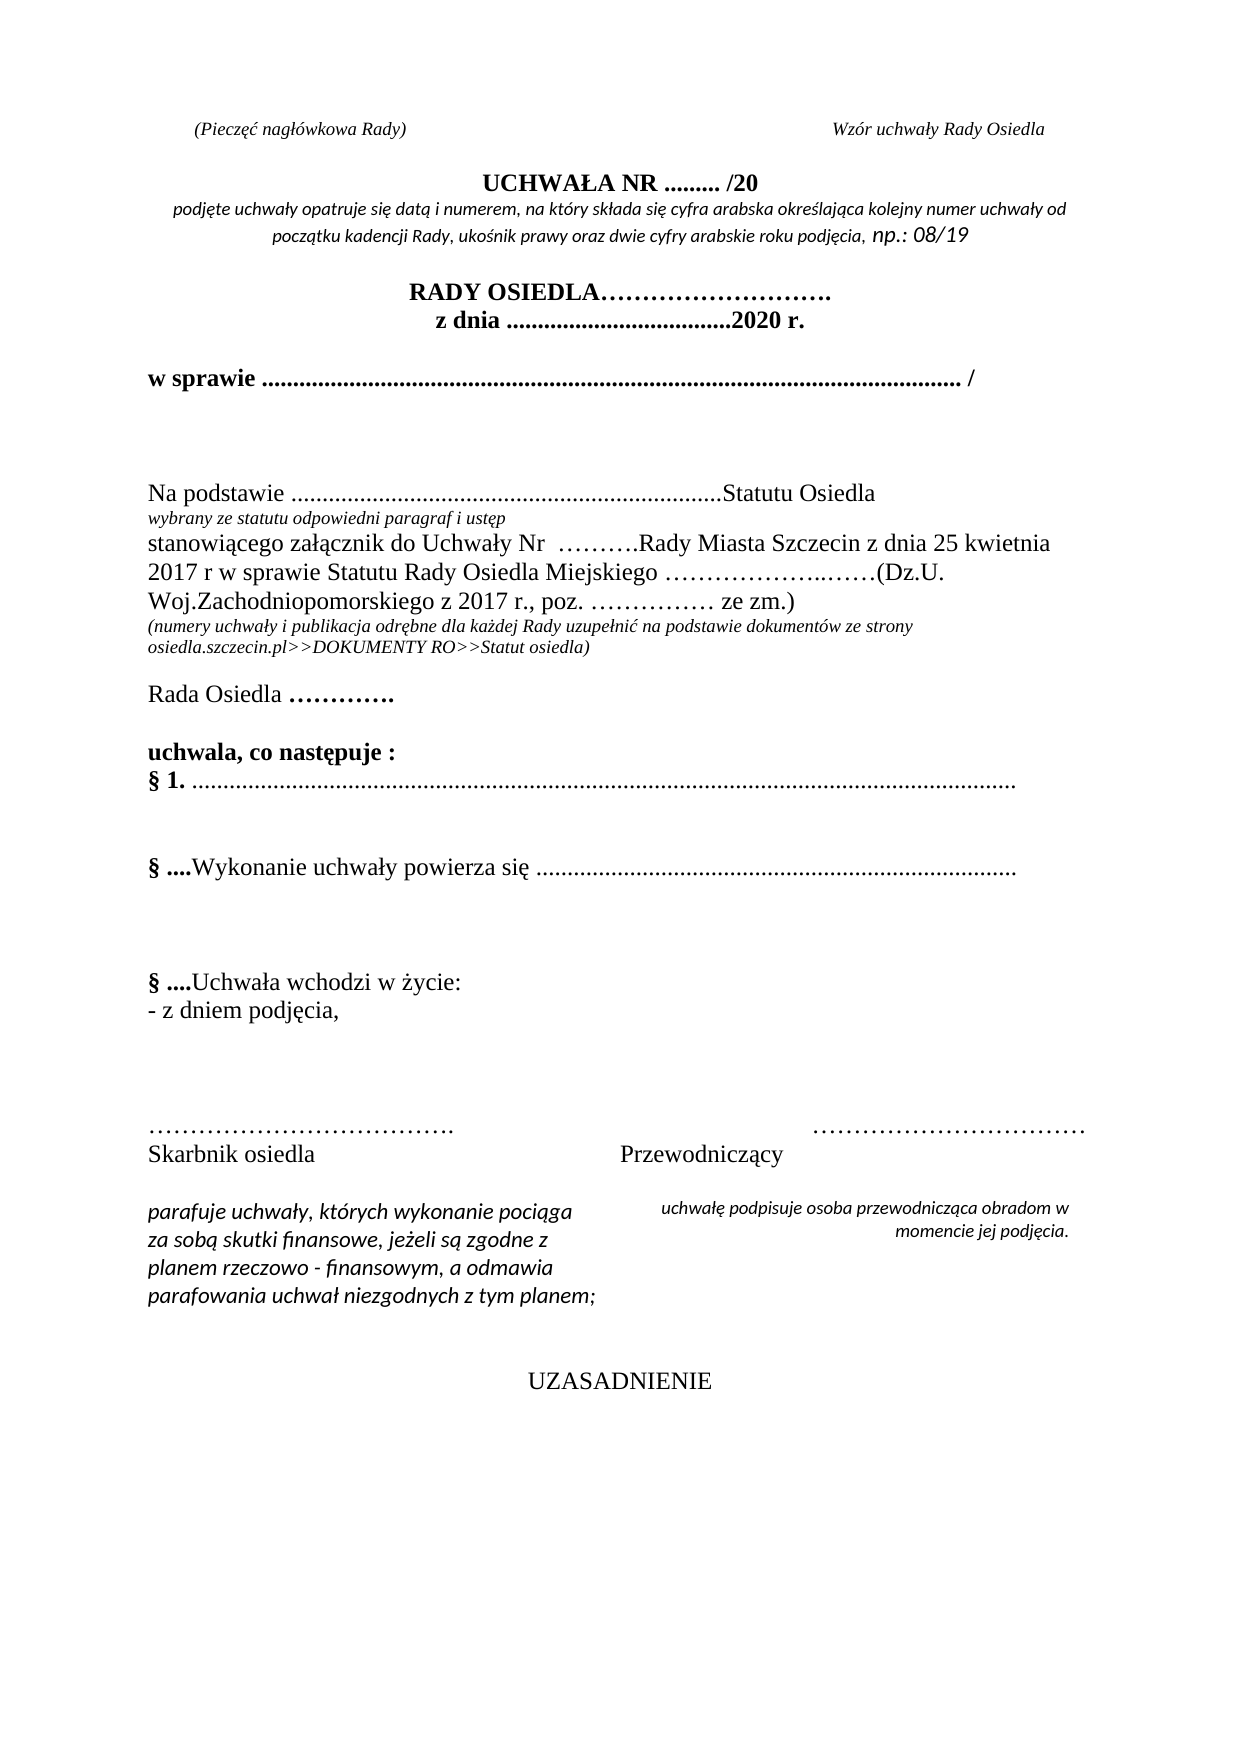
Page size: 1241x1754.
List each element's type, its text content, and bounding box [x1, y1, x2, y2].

text wybrany ze statutu odpowiedni paragraf i ustęp [148, 507, 1092, 528]
text § ....Uchwała wchodzi w życie: [148, 967, 1092, 996]
table_header Przewodniczący uchwałę podpisuje osoba przewodnicząca obradom w momencie jej podjęcia. [609, 1139, 1080, 1338]
text § 1. .................................................................................................................................... [148, 766, 1092, 794]
text uchwala, co następuje : [148, 737, 1092, 766]
table_header Skarbnik osiedla parafuje uchwały, których wykonanie pociąga za sobą skutki finansowe, jeżeli są zgodne z planem rzeczowo - finansowym, a odmawia parafowania uchwał niezgodnych z tym planem; [136, 1139, 608, 1338]
text w sprawie ................................................................................................................ / [148, 363, 1092, 392]
text - z dniem podjęcia, [148, 996, 1092, 1024]
text podjęte uchwały opatruje się datą i numerem, na który składa się cyfra arabska określająca kolejny numer uchwały od początku kadencji Rady, ukośnik prawy oraz dwie cyfry arabskie roku podjęcia, np.: 08/19 [148, 197, 1092, 248]
text ………………………………. …………………………… [148, 1111, 1092, 1139]
text Rada Osiedla …………. [148, 679, 1092, 708]
text stanowiącego załącznik do Uchwały Nr ……….Rady Miasta Szczecin z dnia 25 kwietnia 2017 r w sprawie Statutu Rady Osiedla Miejskiego ………………..……(Dz.U. Woj.Zachodniopomorskiego z 2017 r., poz. …………… ze zm.) [148, 528, 1092, 615]
text § ....Wykonanie uchwały powierza się ............................................................................. [148, 852, 1092, 881]
text (Pieczęć nagłówkowa Rady) Wzór uchwały Rady Osiedla [148, 118, 1092, 140]
text UZASADNIENIE [148, 1366, 1092, 1395]
text Na podstawie .....................................................................Statutu Osiedla [148, 478, 1092, 507]
text UCHWAŁA NR ......... /20 [148, 168, 1092, 197]
text RADY OSIEDLA………………………. [148, 277, 1092, 306]
text z dnia ....................................2020 r. [148, 306, 1092, 334]
text (numery uchwały i publikacja odrębne dla każdej Rady uzupełnić na podstawie dokumentów ze strony osiedla.szczecin.pl>>DOKUMENTY RO>>Statut osiedla) [148, 615, 1092, 658]
